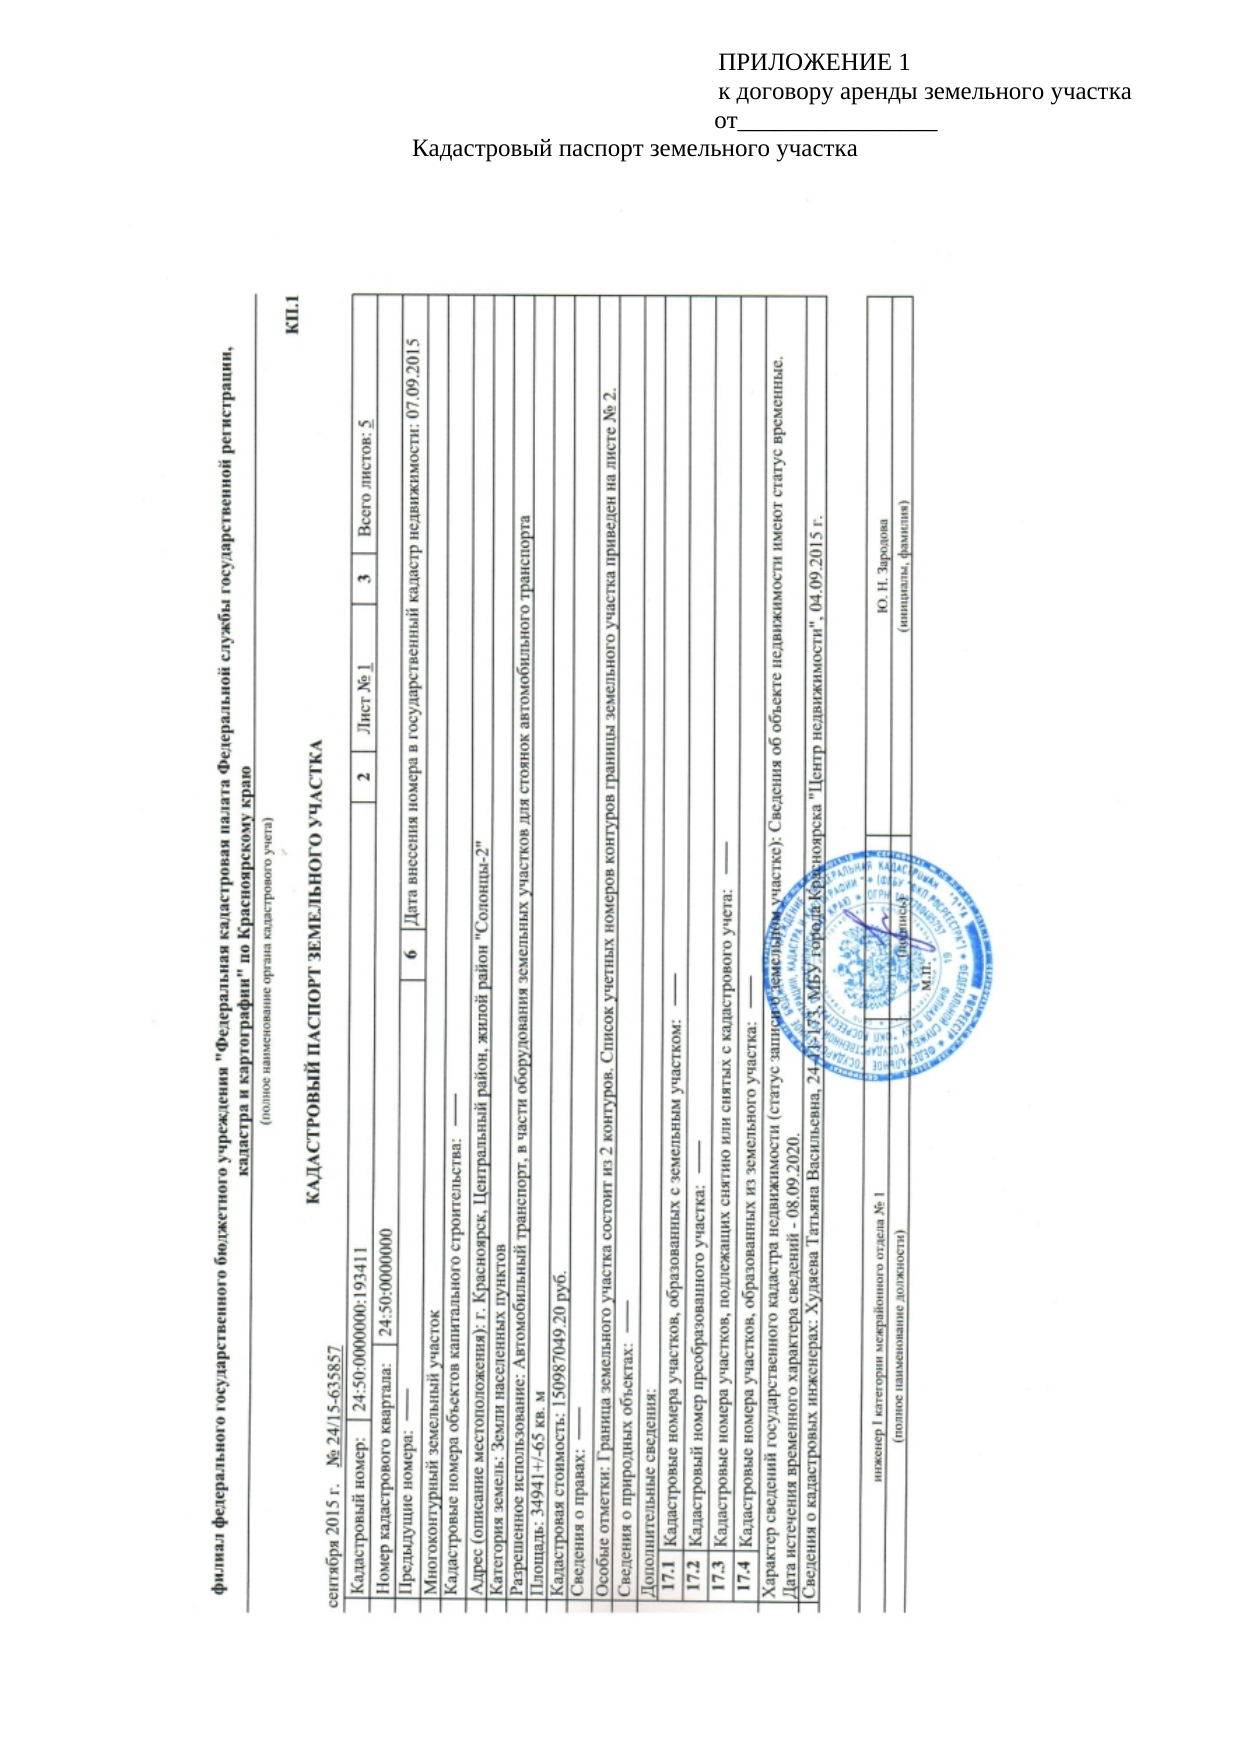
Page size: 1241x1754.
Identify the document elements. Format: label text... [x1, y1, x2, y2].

text Кадастровый паспорт земельного участка [118, 133, 1152, 162]
picture [118, 191, 1152, 1623]
text ПРИЛОЖЕНИЕ 1 [118, 47, 1152, 76]
text от________________ [118, 105, 1152, 133]
text к договору аренды земельного участка [118, 76, 1152, 105]
